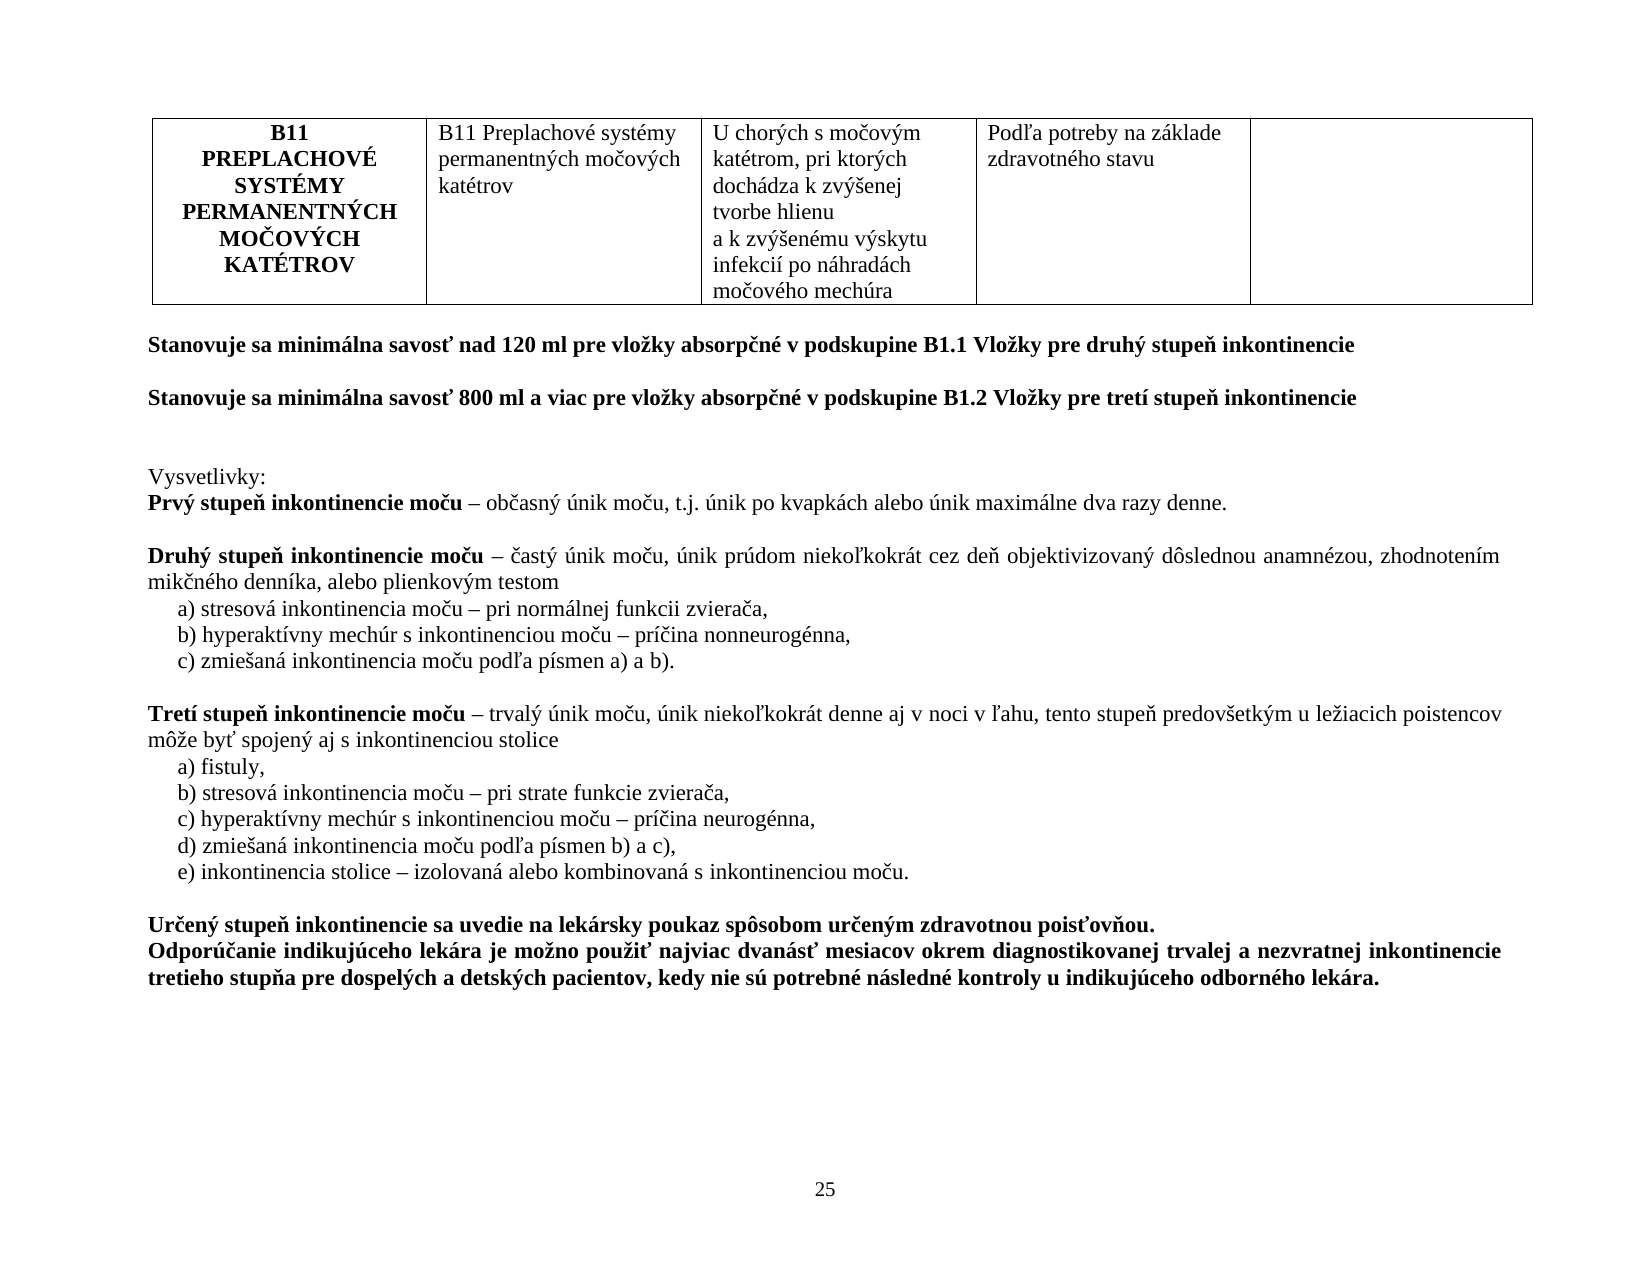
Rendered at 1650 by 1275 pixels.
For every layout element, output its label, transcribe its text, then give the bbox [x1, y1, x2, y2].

table_cell Podľa potreby na základe zdravotného stavu [977, 119, 1250, 304]
text Stanovuje sa minimálna savosť nad 120 ml pre vložky absorpčné v podskupine B1.1 Vložky pre druhý stupeň inkontinencie [148, 331, 1502, 357]
text Prvý stupeň inkontinencie moču – občasný únik moču, t.j. únik po kvapkách alebo únik maximálne dva razy denne. [148, 489, 1502, 516]
text Tretí stupeň inkontinencie moču – trvalý únik moču, únik niekoľkokrát denne aj v noci v ľahu, tento stupeň predovšetkým u ležiacich poistencov môže byť spojený aj s inkontinenciou stolice [148, 700, 1502, 753]
text Stanovuje sa minimálna savosť 800 ml a viac pre vložky absorpčné v podskupine B1.2 Vložky pre tretí stupeň inkontinencie [148, 384, 1502, 410]
text Odporúčanie indikujúceho lekára je možno použiť najviac dvanásť mesiacov okrem diagnostikovanej trvalej a nezvratnej inkontinencie tretieho stupňa pre dospelých a detských pacientov, kedy nie sú potrebné následné kontroly u indikujúceho odborného lekára. [148, 937, 1502, 990]
text d) zmiešaná inkontinencia moču podľa písmen b) a c), [177, 832, 1502, 858]
text Druhý stupeň inkontinencie moču – častý únik moču, únik prúdom niekoľkokrát cez deň objektivizovaný dôslednou anamnézou, zhodnotením mikčného denníka, alebo plienkovým testom [148, 542, 1502, 594]
text c) hyperaktívny mechúr s inkontinenciou moču – príčina neurogénna, [177, 805, 1502, 832]
text b) stresová inkontinencia moču – pri strate funkcie zvierača, [177, 779, 1502, 805]
table_cell [1251, 119, 1532, 304]
text Určený stupeň inkontinencie sa uvedie na lekársky poukaz spôsobom určeným zdravotnou poisťovňou. [148, 911, 1502, 937]
text b) hyperaktívny mechúr s inkontinenciou moču – príčina nonneurogénna, [177, 621, 1502, 647]
text c) zmiešaná inkontinencia moču podľa písmen a) a b). [177, 647, 1502, 674]
table_cell B11 PREPLACHOVÉ SYSTÉMY PERMANENTNÝCH MOČOVÝCH KATÉTROV [153, 119, 426, 304]
text e) inkontinencia stolice – izolovaná alebo kombinovaná s inkontinenciou moču. [177, 858, 1502, 884]
table_cell B11 Preplachové systémy permanentných močových katétrov [427, 119, 701, 304]
text a) stresová inkontinencia moču – pri normálnej funkcii zvierača, [177, 594, 1502, 621]
text Vysvetlivky: [148, 463, 1502, 489]
table_cell U chorých s močovým katétrom, pri ktorých dochádza k zvýšenej tvorbe hlienu a k zvýšenému výskytu infekcií po náhradách močového mechúra [702, 119, 976, 304]
text a) fistuly, [177, 753, 1502, 779]
